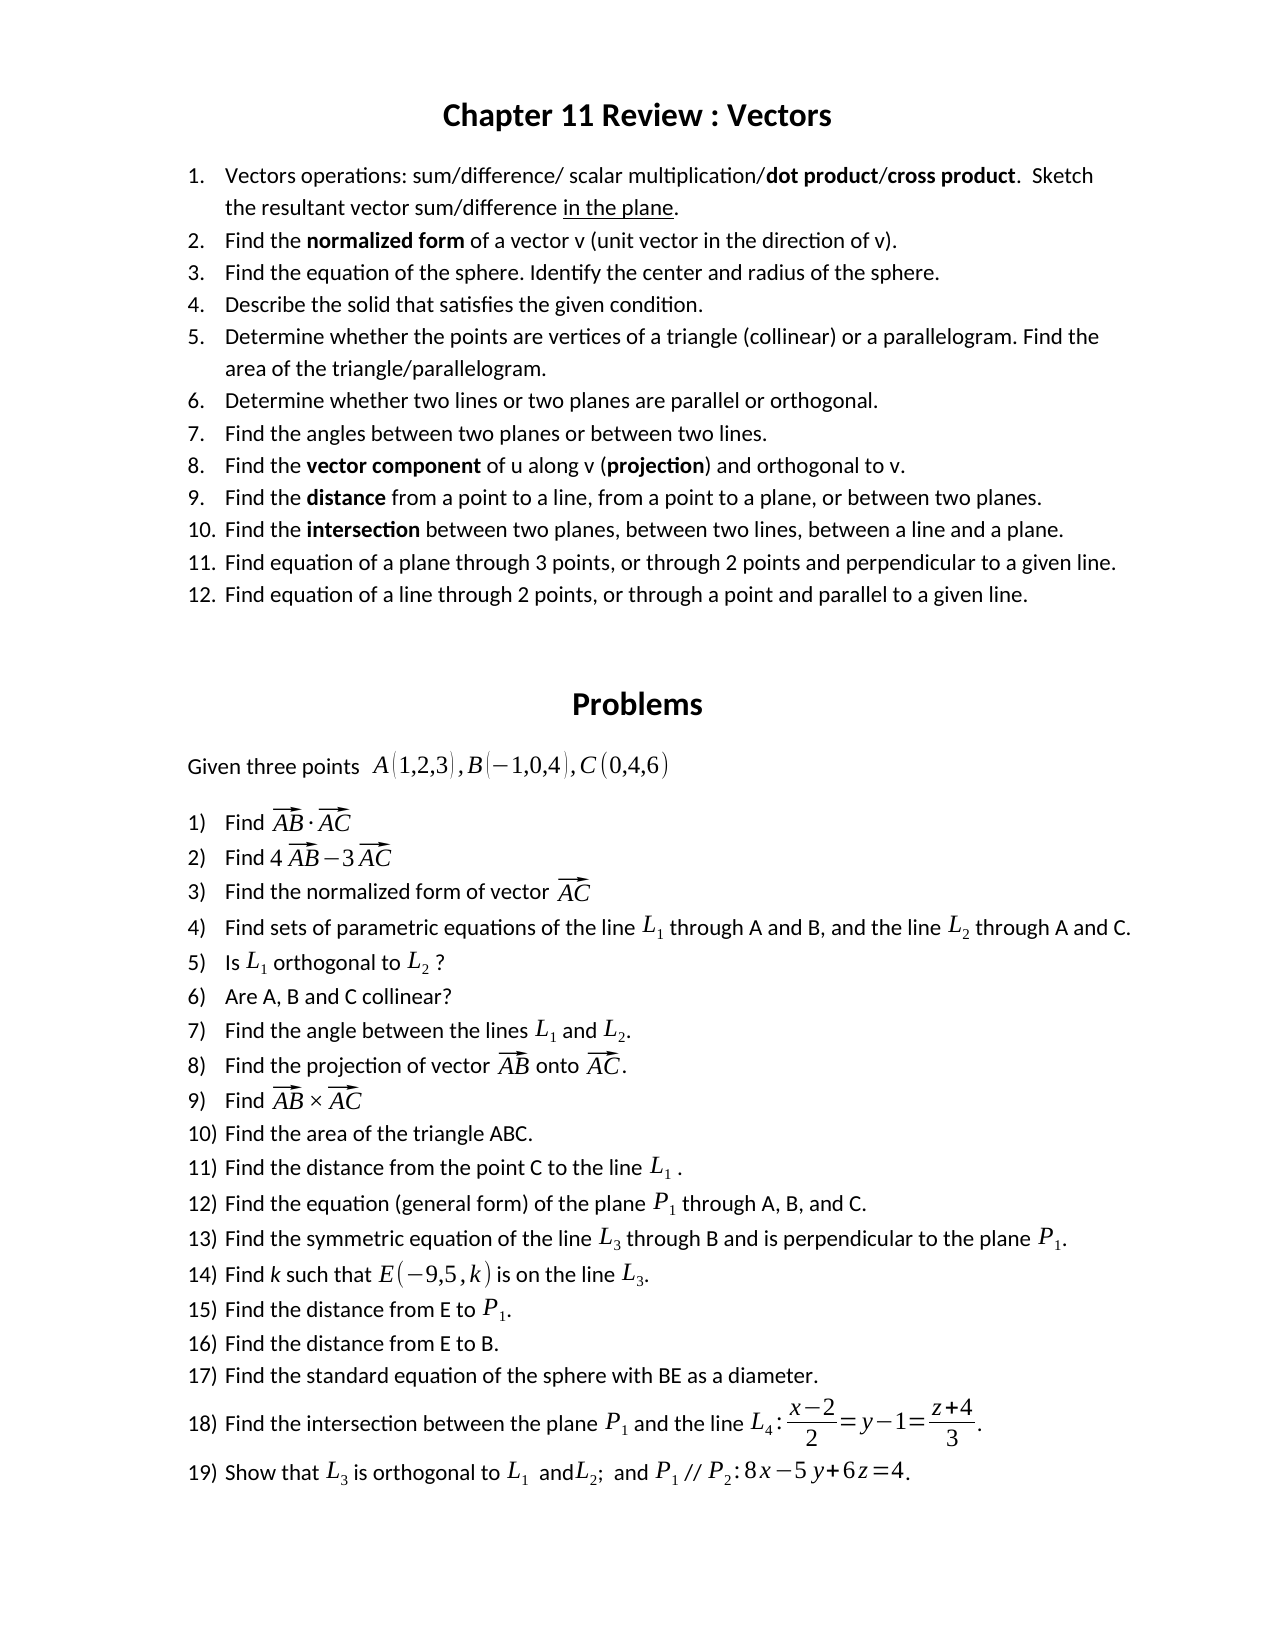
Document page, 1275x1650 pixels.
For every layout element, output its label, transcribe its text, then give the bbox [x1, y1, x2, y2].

list Find the equation of the sphere. Identify the center and radius of the sphere. [187, 258, 1125, 286]
text Given three points [187, 750, 1125, 781]
list Find equation of a line through 2 points, or through a point and parallel to a given line. [187, 580, 1125, 608]
list Find the angle between the lines and . [187, 1014, 1144, 1046]
list Find the angles between two planes or between two lines. [187, 419, 1125, 447]
list Find equation of a plane through 3 points, or through 2 points and perpendicular to a given line. [187, 548, 1125, 576]
list Are A, B and C collinear? [187, 982, 1144, 1010]
list Find the normalized form of a vector v (unit vector in the direction of v). [187, 226, 1125, 254]
list Find [187, 1085, 1144, 1115]
list Find the intersection between two planes, between two lines, between a line and a plane. [187, 515, 1125, 543]
list Find the projection of vector onto . [187, 1050, 1144, 1081]
list Find the symmetric equation of the line through B and is perpendicular to the plane . [187, 1223, 1144, 1254]
list Find k such that is on the line . [187, 1258, 1144, 1290]
list Find [187, 806, 1125, 837]
list Find [187, 841, 1125, 872]
list Find sets of parametric equations of the line through A and B, and the line through A and C. [187, 911, 1144, 942]
list Determine whether the points are vertices of a triangle (collinear) or a parallelogram. Find the area of the triangle/parallelogram. [187, 322, 1125, 382]
list Find the distance from E to B. [187, 1329, 1144, 1357]
list Show that is orthogonal to and; and // . [187, 1457, 1144, 1488]
text Chapter 11 Review : Vectors [150, 94, 1125, 134]
list Describe the solid that satisfies the given condition. [187, 290, 1125, 318]
list Find the area of the triangle ABC. [187, 1119, 1144, 1148]
list Find the distance from E to . [187, 1294, 1144, 1325]
list Is orthogonal to ? [187, 947, 1144, 978]
list Find the standard equation of the sphere with BE as a diameter. [187, 1362, 1144, 1389]
list Determine whether two lines or two planes are parallel or orthogonal. [187, 387, 1125, 415]
list Find the intersection between the plane and the line . [187, 1394, 1144, 1453]
list Find the distance from the point C to the line . [187, 1152, 1144, 1183]
list Find the equation (general form) of the plane through A, B, and C. [187, 1187, 1144, 1219]
text Problems [150, 683, 1125, 723]
list Find the distance from a point to a line, from a point to a plane, or between two planes. [187, 483, 1125, 511]
list Vectors operations: sum/difference/ scalar multiplication/dot product/cross product. Sketch the resultant vector sum/difference in the plane. [187, 161, 1125, 222]
list Find the vector component of u along v (projection) and orthogonal to v. [187, 451, 1125, 479]
list Find the normalized form of vector [187, 876, 1125, 907]
